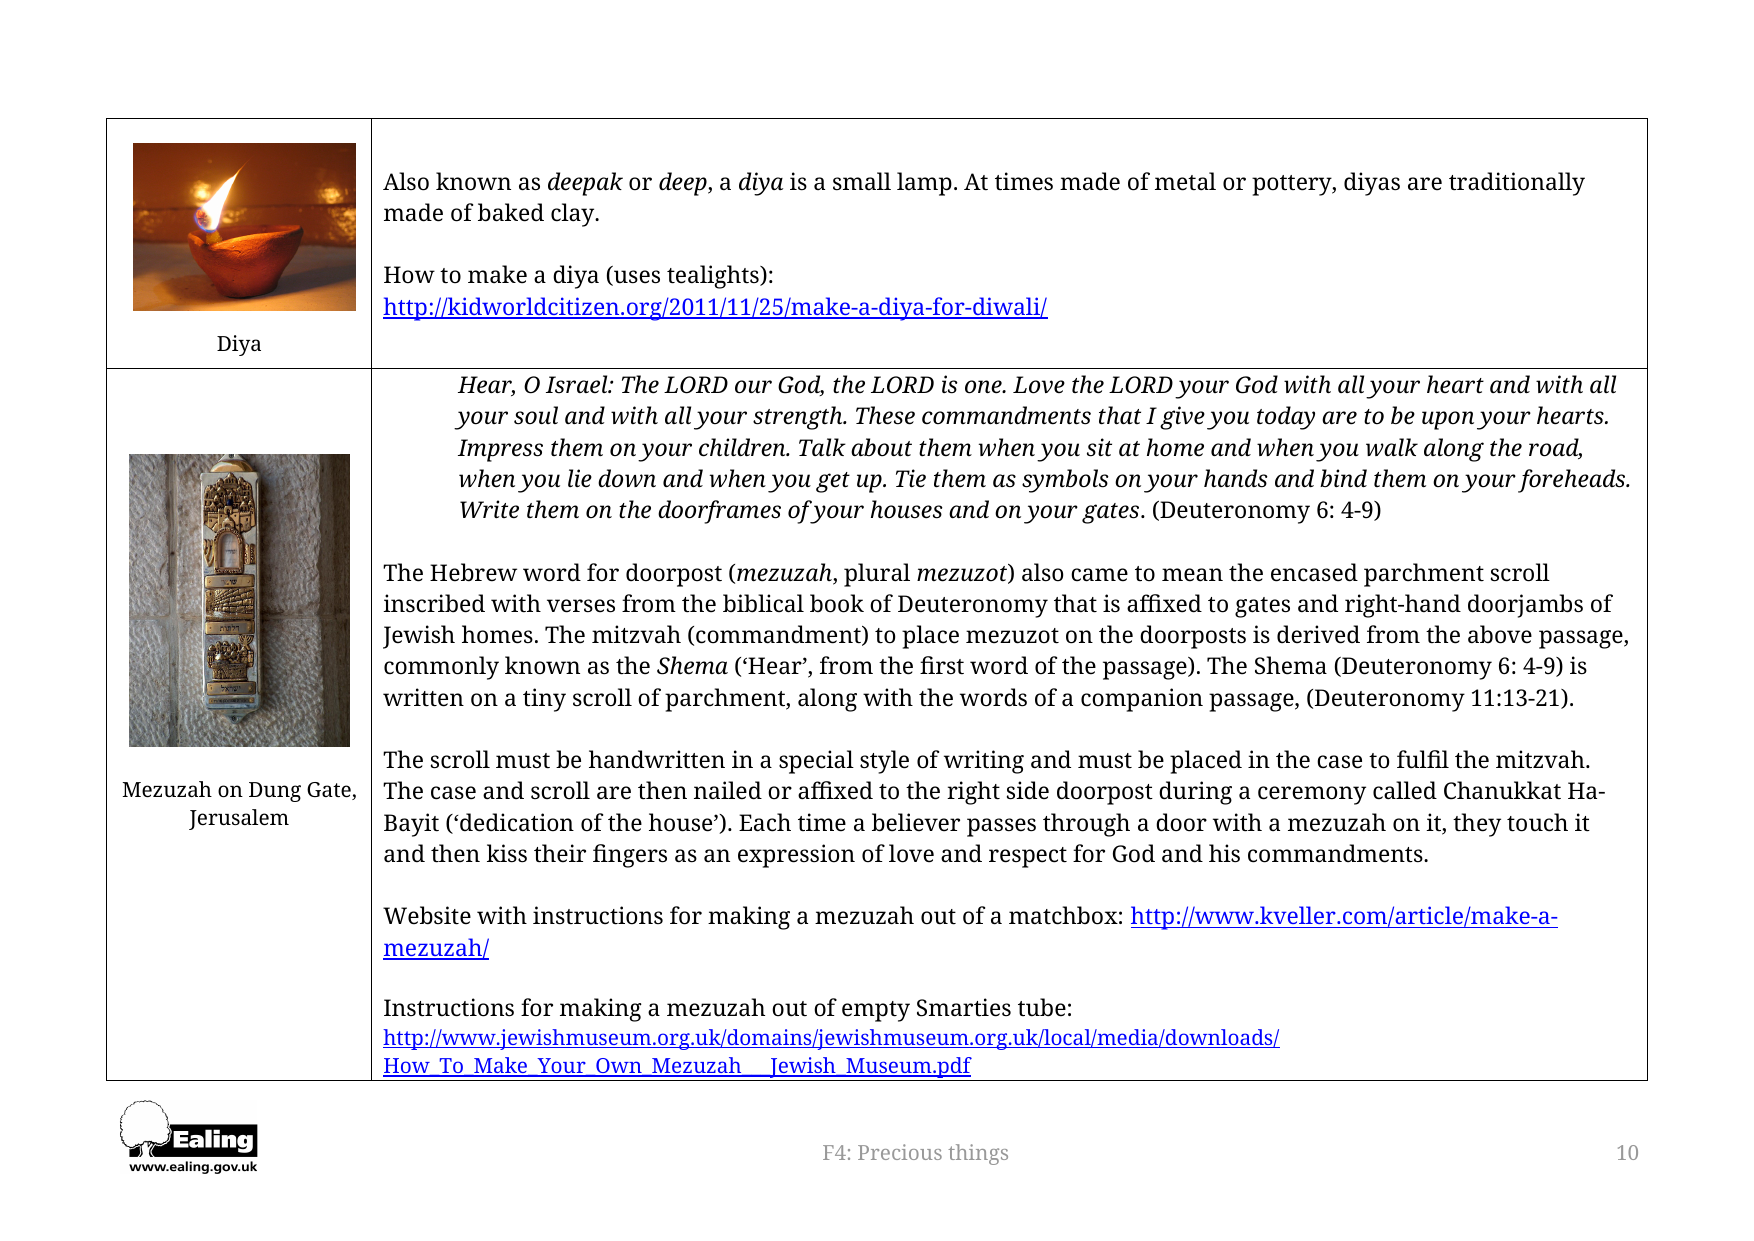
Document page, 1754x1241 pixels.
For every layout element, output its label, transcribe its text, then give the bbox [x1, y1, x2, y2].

table_cell Also known as deepak or deep, a diya is a small lamp. At times made of metal or pottery, diyas are traditionally made of baked clay. How to make a diya (uses tealights): http://kidworldcitizen.org/2011/11/25/make-a-diya-for-diwali/ [372, 119, 1647, 368]
table_cell Diya [107, 119, 371, 368]
picture [119, 1100, 258, 1174]
picture [133, 143, 356, 311]
table_cell Hear, O Israel: The LORD our God, the LORD is one. Love the LORD your God with all your heart and with all your soul and with all your strength. These commandments that I give you today are to be upon your hearts. Impress them on your children. Talk about them when you sit at home and when you walk along the road, when you lie down and when you get up. Tie them as symbols on your hands and bind them on your foreheads. Write them on the doorframes of your houses and on your gates. (Deuteronomy 6: 4-9) The Hebrew word for doorpost (mezuzah, plural mezuzot) also came to mean the encased parchment scroll inscribed with verses from the biblical book of Deuteronomy that is affixed to gates and right-hand doorjambs of Jewish homes. The mitzvah (commandment) to place mezuzot on the doorposts is derived from the above passage, commonly known as the Shema (‘Hear’, from the first word of the passage). The Shema (Deuteronomy 6: 4-9) is written on a tiny scroll of parchment, along with the words of a companion passage, (Deuteronomy 11:13-21). The scroll must be handwritten in a special style of writing and must be placed in the case to fulfil the mitzvah. The case and scroll are then nailed or affixed to the right side doorpost during a ceremony called Chanukkat Ha-Bayit (‘dedication of the house’). Each time a believer passes through a door with a mezuzah on it, they touch it and then kiss their fingers as an expression of love and respect for God and his commandments. Website with instructions for making a mezuzah out of a matchbox: http://www.kveller.com/article/make-a-mezuzah/ Instructions for making a mezuzah out of empty Smarties tube: http://www.jewishmuseum.org.uk/domains/jewishmuseum.org.uk/local/media/downloads/How_To_Make_Your_Own_Mezuzah___Jewish_Museum.pdf [372, 369, 1647, 1080]
picture [129, 454, 350, 747]
table_cell Mezuzah on Dung Gate, Jerusalem [107, 369, 371, 1080]
